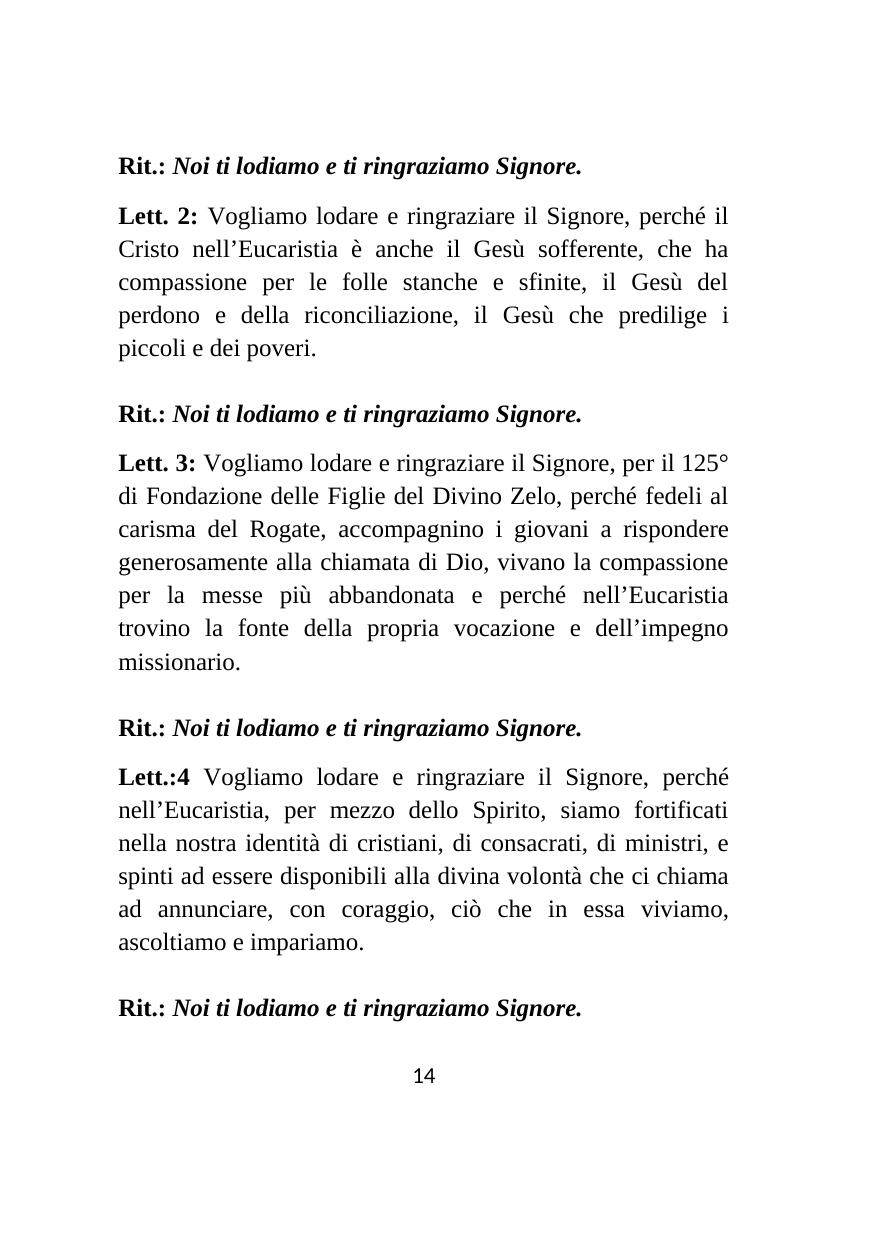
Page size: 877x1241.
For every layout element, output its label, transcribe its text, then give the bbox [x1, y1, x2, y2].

text Lett. 2: Vogliamo lodare e ringraziare il Signore, perché il Cristo nell’Eucaristia è anche il Gesù sofferente, che ha compassione per le folle stanche e sfinite, il Gesù del perdono e della riconciliazione, il Gesù che predilige i piccoli e dei poveri. [118, 201, 729, 362]
text Rit.: Noi ti lodiamo e ti ringraziamo Signore. [118, 399, 729, 428]
text Rit.: Noi ti lodiamo e ti ringraziamo Signore. [118, 993, 729, 1022]
text Rit.: Noi ti lodiamo e ti ringraziamo Signore. [118, 151, 729, 180]
text Lett. 3: Vogliamo lodare e ringraziare il Signore, per il 125° di Fondazione delle Figlie del Divino Zelo, perché fedeli al carisma del Rogate, accompagnino i giovani a rispondere generosamente alla chiamata di Dio, vivano la compassione per la messe più abbandonata e perché nell’Eucaristia trovino la fonte della propria vocazione e dell’impegno missionario. [118, 448, 729, 675]
text Lett.:4 Vogliamo lodare e ringraziare il Signore, perché nell’Eucaristia, per mezzo dello Spirito, siamo fortificati nella nostra identità di cristiani, di consacrati, di ministri, e spinti ad essere disponibili alla divina volontà che ci chiama ad annunciare, con coraggio, ciò che in essa viviamo, ascoltiamo e impariamo. [118, 762, 729, 956]
text Rit.: Noi ti lodiamo e ti ringraziamo Signore. [118, 713, 729, 741]
